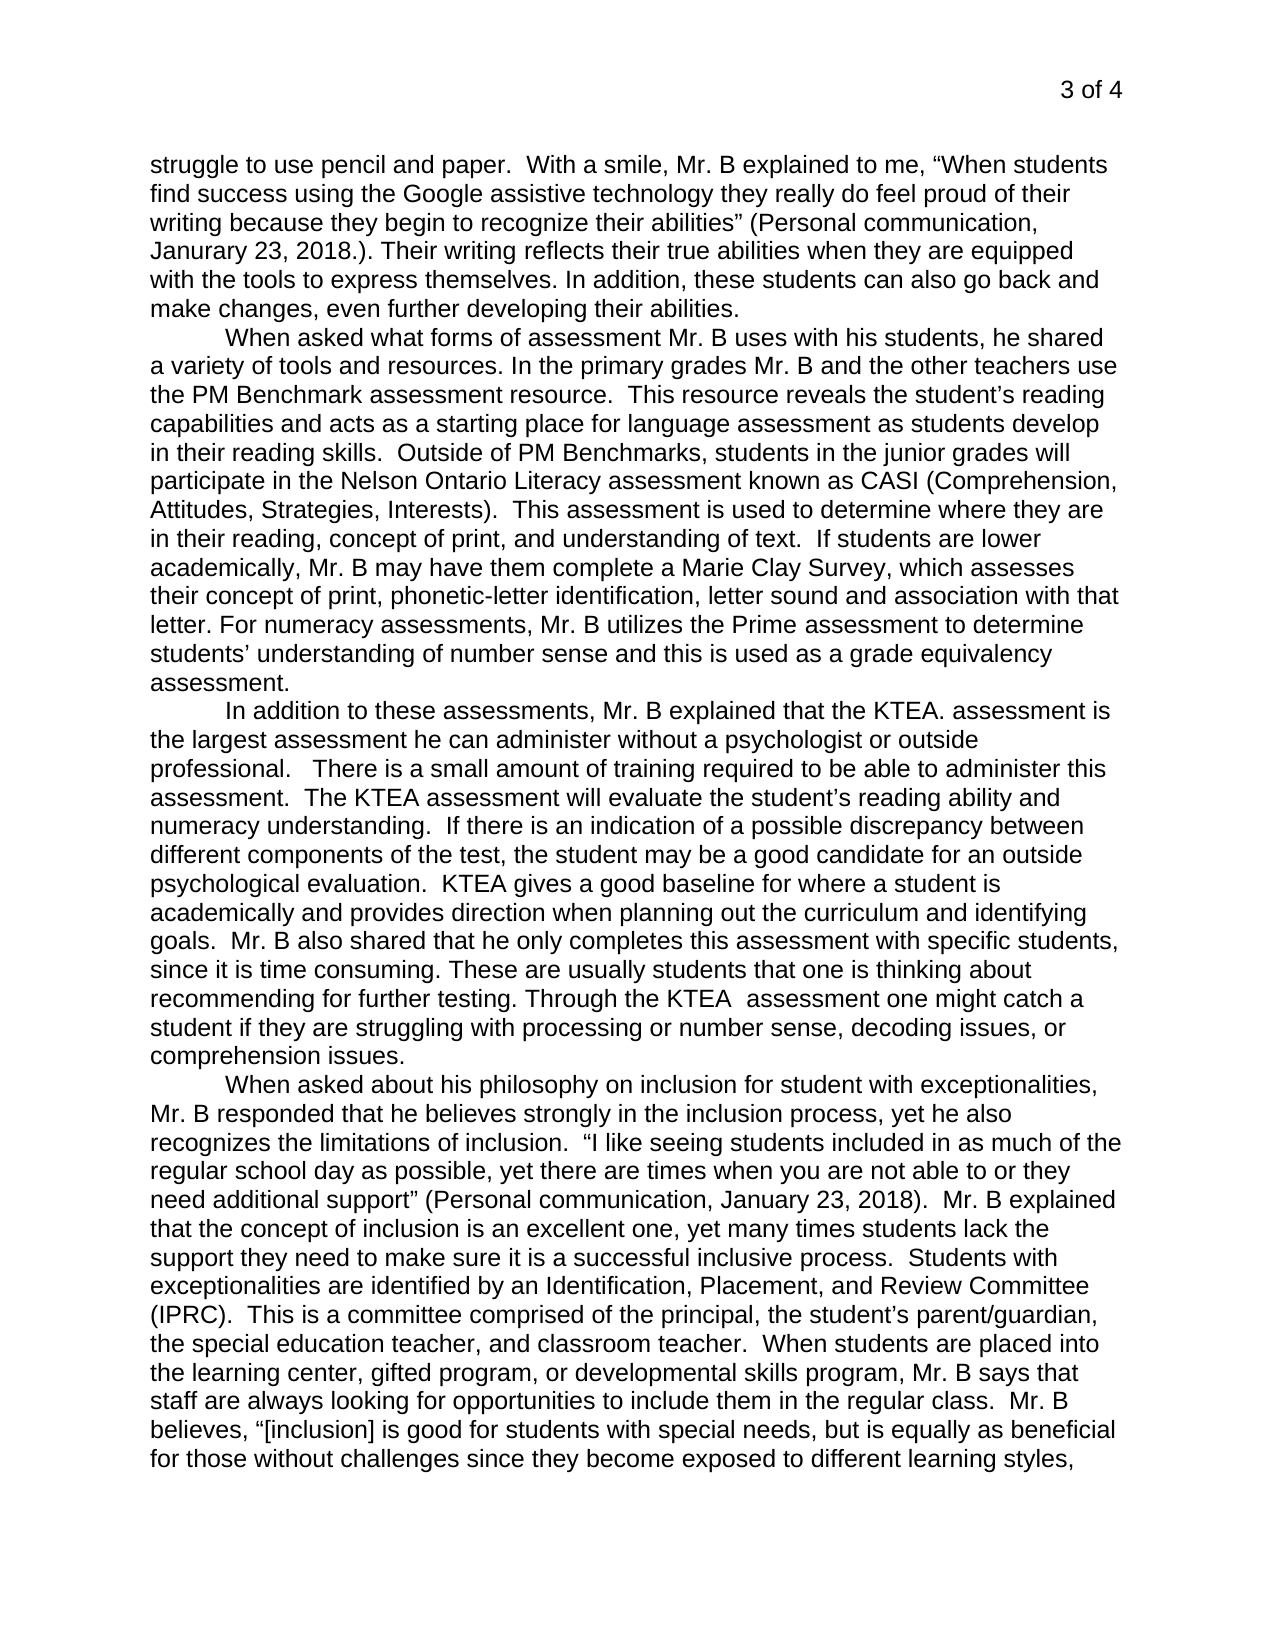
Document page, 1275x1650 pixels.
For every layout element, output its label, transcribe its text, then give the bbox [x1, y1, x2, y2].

text In addition to these assessments, Mr. B explained that the KTEA. assessment is the largest assessment he can administer without a psychologist or outside professional. There is a small amount of training required to be able to administer this assessment. The KTEA assessment will evaluate the student’s reading ability and numeracy understanding. If there is an indication of a possible discrepancy between different components of the test, the student may be a good candidate for an outside psychological evaluation. KTEA gives a good baseline for where a student is academically and provides direction when planning out the curriculum and identifying goals. Mr. B also shared that he only completes this assessment with specific students, since it is time consuming. These are usually students that one is thinking about recommending for further testing. Through the KTEA assessment one might catch a student if they are struggling with processing or number sense, decoding issues, or comprehension issues. [150, 696, 1125, 1070]
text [150, 150, 1125, 322]
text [150, 1070, 1125, 1472]
text When asked what forms of assessment Mr. B uses with his students, he shared a variety of tools and resources. In the primary grades Mr. B and the other teachers use the PM Benchmark assessment resource. This resource reveals the student’s reading capabilities and acts as a starting place for language assessment as students develop in their reading skills. Outside of PM Benchmarks, students in the junior grades will participate in the Nelson Ontario Literacy assessment known as CASI (Comprehension, Attitudes, Strategies, Interests). This assessment is used to determine where they are in their reading, concept of print, and understanding of text. If students are lower academically, Mr. B may have them complete a Marie Clay Survey, which assesses their concept of print, phonetic-letter identification, letter sound and association with that letter. For numeracy assessments, Mr. B utilizes the Prime assessment to determine students’ understanding of number sense and this is used as a grade equivalency assessment. [150, 322, 1125, 696]
